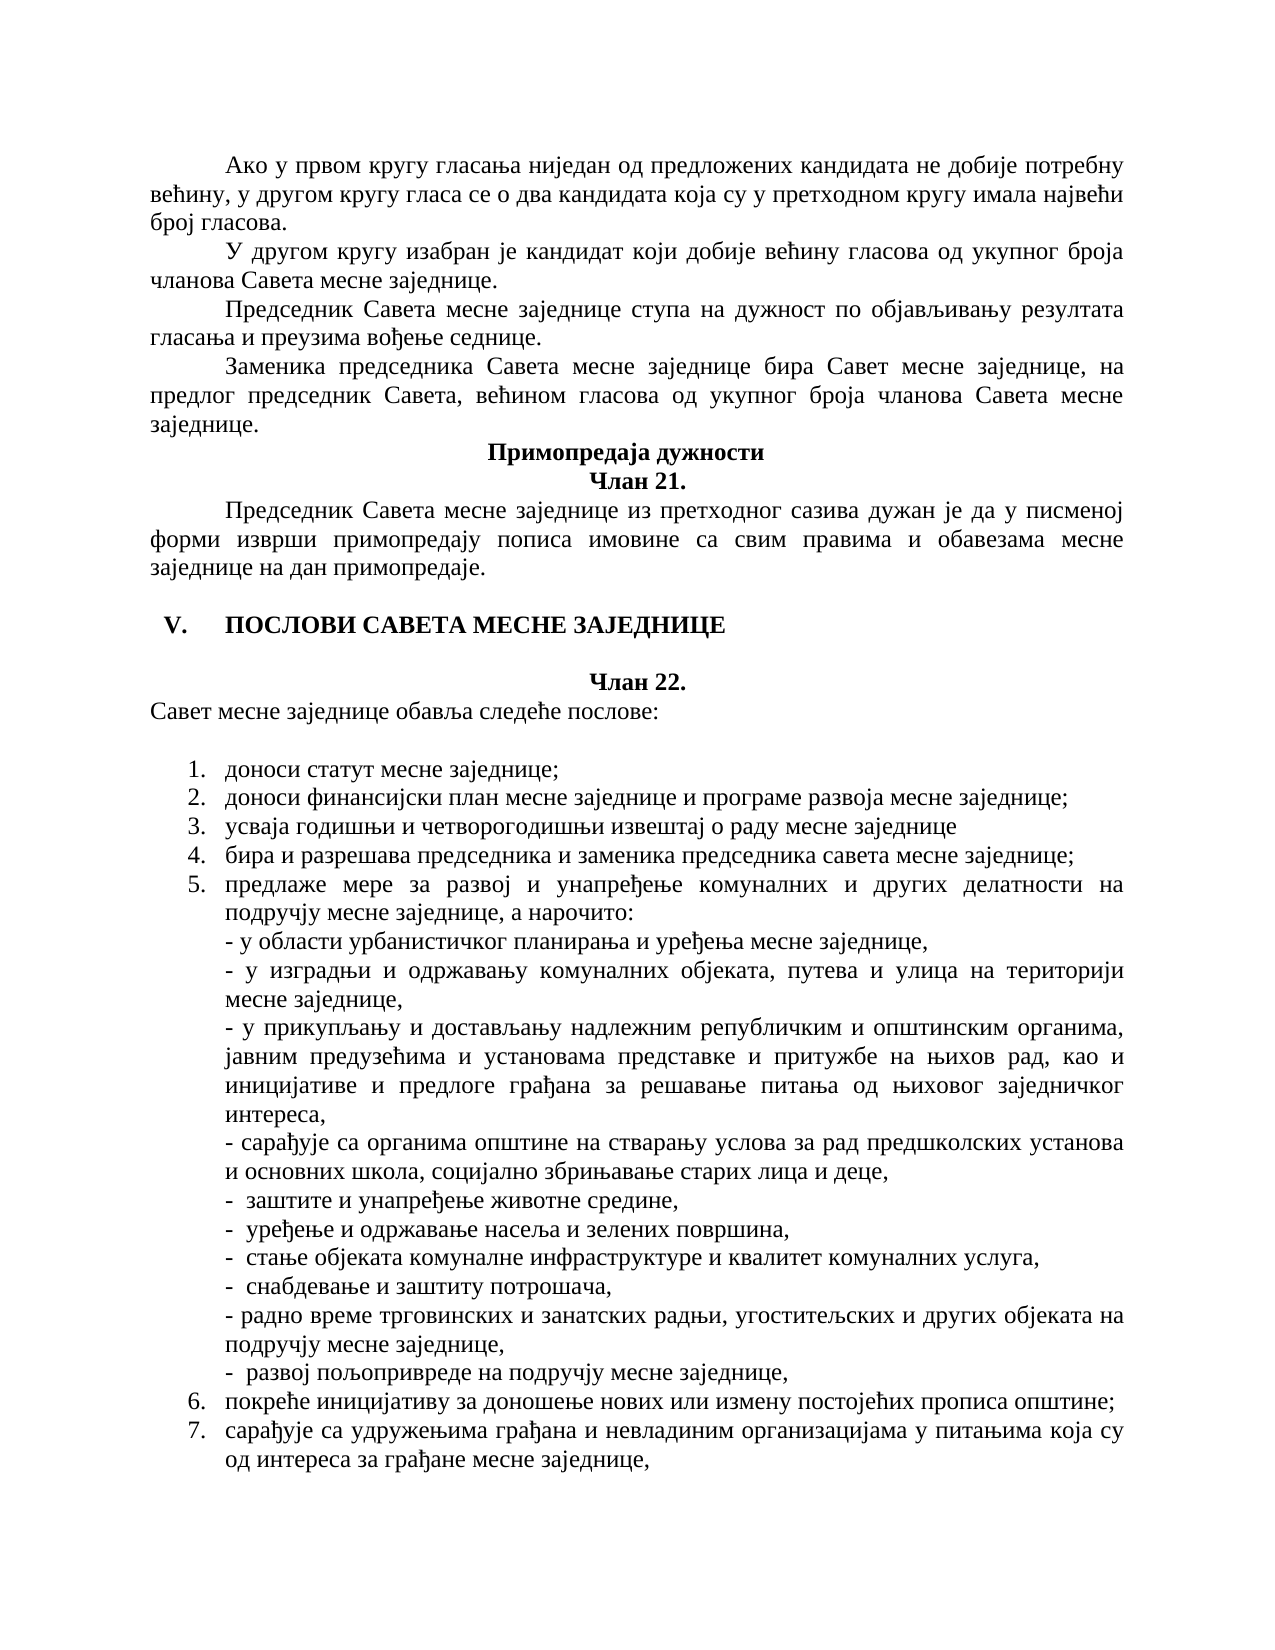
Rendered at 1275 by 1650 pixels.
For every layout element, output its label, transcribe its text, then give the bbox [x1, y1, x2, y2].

text Ако у првом кругу гласања ниједан од предложених кандидата не добије потребну већину, у другом кругу гласа се о два кандидата која су у претходном кругу имала највећи број гласова. [150, 150, 1125, 236]
text - снабдевање и заштиту потрошача, [150, 1271, 1125, 1300]
text - заштите и унапређење животне средине, [150, 1185, 1125, 1214]
list покреће иницијативу за доношење нових или измену постојећих прописа општине; [187, 1386, 1125, 1415]
text Примопредаја дужности [150, 437, 1125, 466]
list доноси финансијски план месне заједнице и програме развоја месне заједнице; [187, 782, 1125, 811]
text Члан 21. [150, 466, 1125, 495]
text - радно време трговинских и занатских радњи, угоститељских и других објеката на подручју месне заједнице, [225, 1300, 1125, 1357]
text - у изградњи и одржавању комуналних објеката, путева и улица на територији месне заједнице, [225, 955, 1125, 1012]
text Заменика председника Савета месне заједнице бира Савет месне заједнице, на предлог председник Савета, већином гласова од укупног броја чланова Савета месне заједнице. [150, 351, 1125, 437]
text Савет месне заједнице обавља следеће послове: [150, 696, 1125, 725]
text Председник Савета месне заједнице ступа на дужност по објављивању резултата гласања и преузима вођење седнице. [150, 294, 1125, 351]
text - развој пољопривреде на подручју месне заједнице, [150, 1357, 1125, 1386]
text - уређење и одржавање насеља и зелених површина, [150, 1214, 1125, 1242]
text Члан 22. [150, 667, 1125, 696]
text У другом кругу изабран је кандидат који добије већину гласова од укупног броја чланова Савета месне заједнице. [150, 236, 1125, 294]
text - сарађује са органима општине на стварању услова за рад предшколских установа и основних школа, социјално збрињавање старих лица и деце, [225, 1127, 1125, 1185]
text - у прикупљању и достављању надлежним републичким и општинским органима, јавним предузећима и установама представке и притужбе на њихов рад, као и иницијативе и предлоге грађана за решавање питања од њиховог заједничког интереса, [225, 1012, 1125, 1127]
list усваја годишњи и четворогодишњи извештај о раду месне заједнице [187, 811, 1125, 840]
text - стање објеката комуналне инфраструктуре и квалитет комуналних услуга, [150, 1242, 1125, 1271]
list предлаже мере за развој и унапређење комуналних и других делатности на подручју месне заједнице, а нарочито: [187, 869, 1125, 926]
text Председник Савета месне заједнице из претходног сазива дужан је да у писменој форми изврши примопредају пописа имовине са свим правима и обавезама месне заједнице на дан примопредаје. [150, 495, 1125, 581]
text - у области урбанистичког планирања и уређења месне заједнице, [150, 926, 1125, 955]
list бира и разрешава председника и заменика председника савета месне заједнице; [187, 840, 1125, 869]
list ПОСЛОВИ САВЕТА МЕСНЕ ЗАЈЕДНИЦЕ [187, 610, 1125, 639]
list доноси статут месне заједнице; [187, 754, 1125, 782]
list сарађује са удружењима грађана и невладиним организацијама у питањима која су од интереса за грађане месне заједнице, [187, 1415, 1125, 1472]
